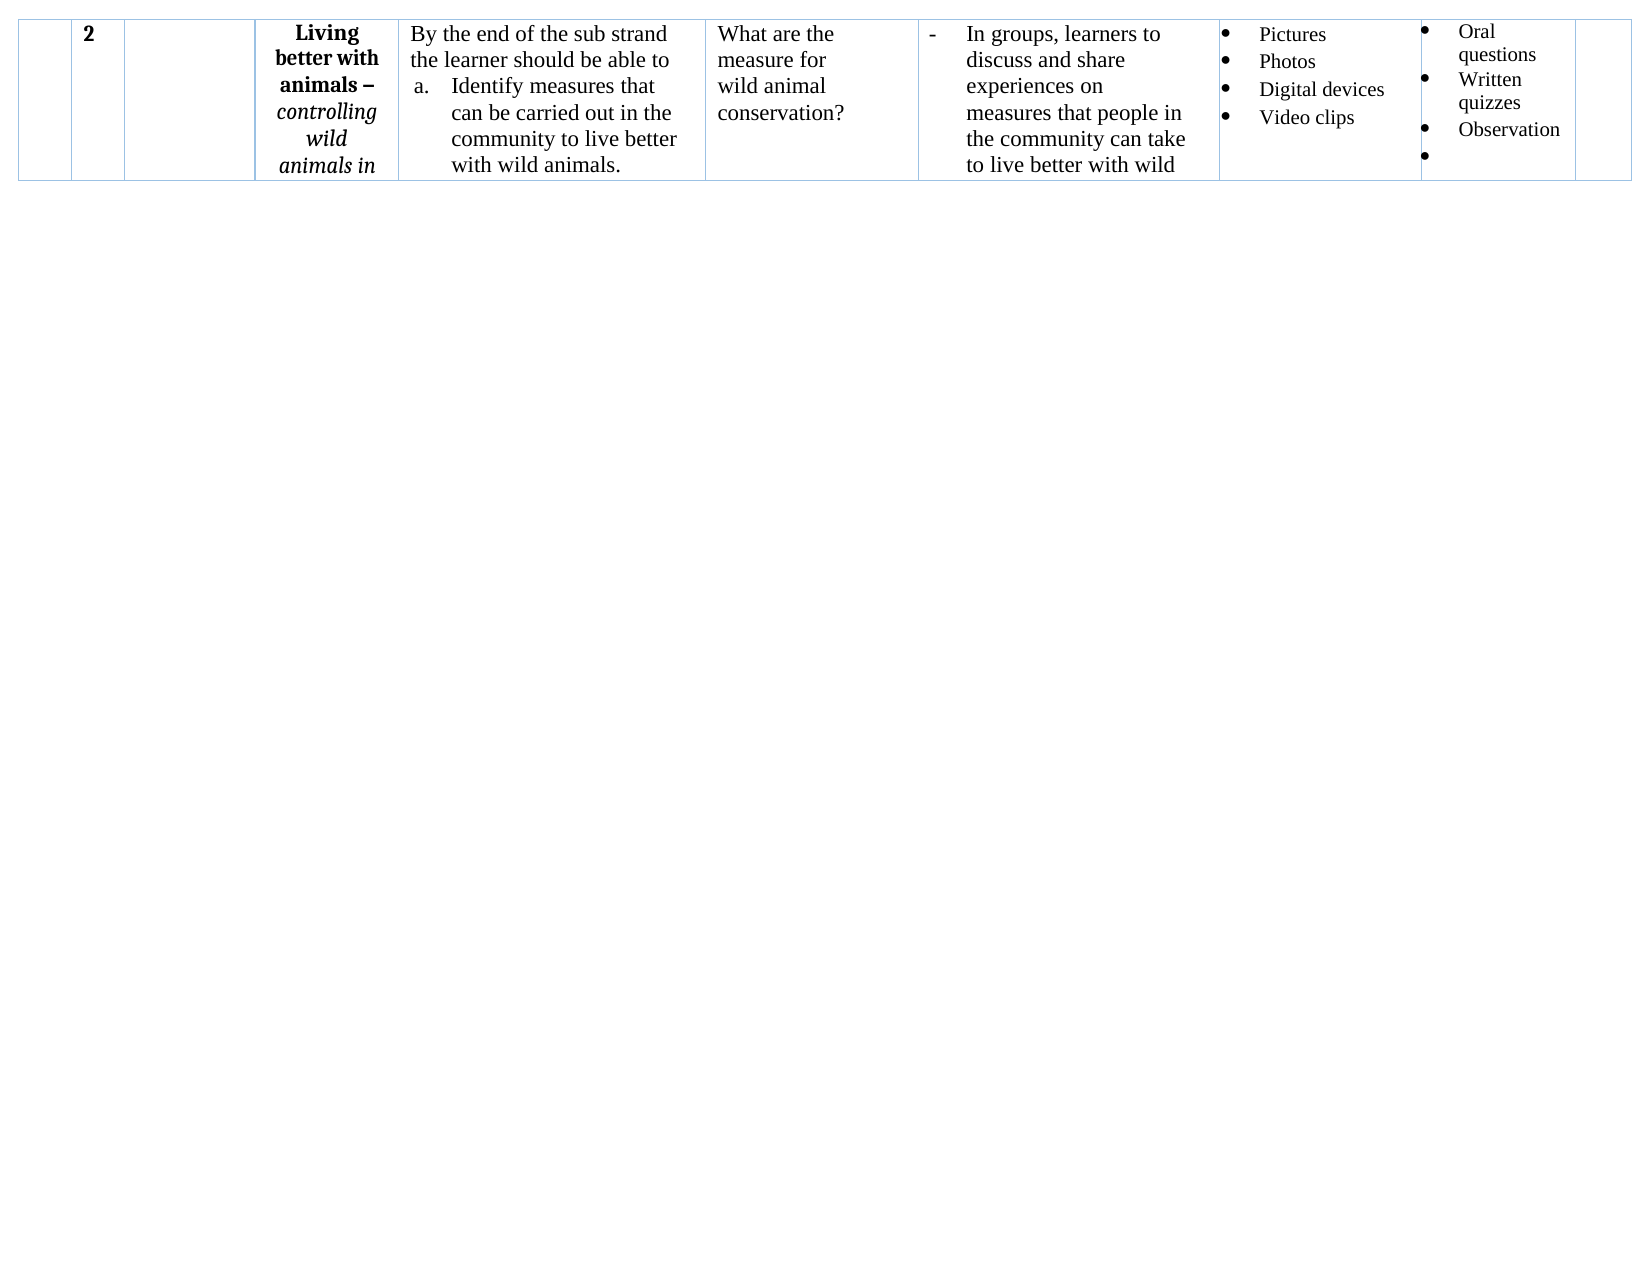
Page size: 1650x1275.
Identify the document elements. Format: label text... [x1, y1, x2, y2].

table_cell [125, 20, 254, 180]
table_cell - In groups, learners to discuss and share experiences on measures that people in the community can take to live better with wild [919, 20, 1219, 180]
table_cell Pictures Photos Digital devices Video clips [1220, 20, 1421, 180]
table_cell By the end of the sub strand the learner should be able to a. Identify measures that can be carried out in the community to live better with wild animals. [399, 20, 705, 180]
table_cell Living better with animals – controlling wild animals in [256, 20, 398, 180]
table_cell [1422, 20, 1575, 180]
table_cell [19, 20, 71, 180]
table_cell What are the measure for wild animal conservation? [706, 20, 918, 180]
table_cell [1576, 20, 1631, 180]
table_cell 2 [72, 20, 124, 180]
